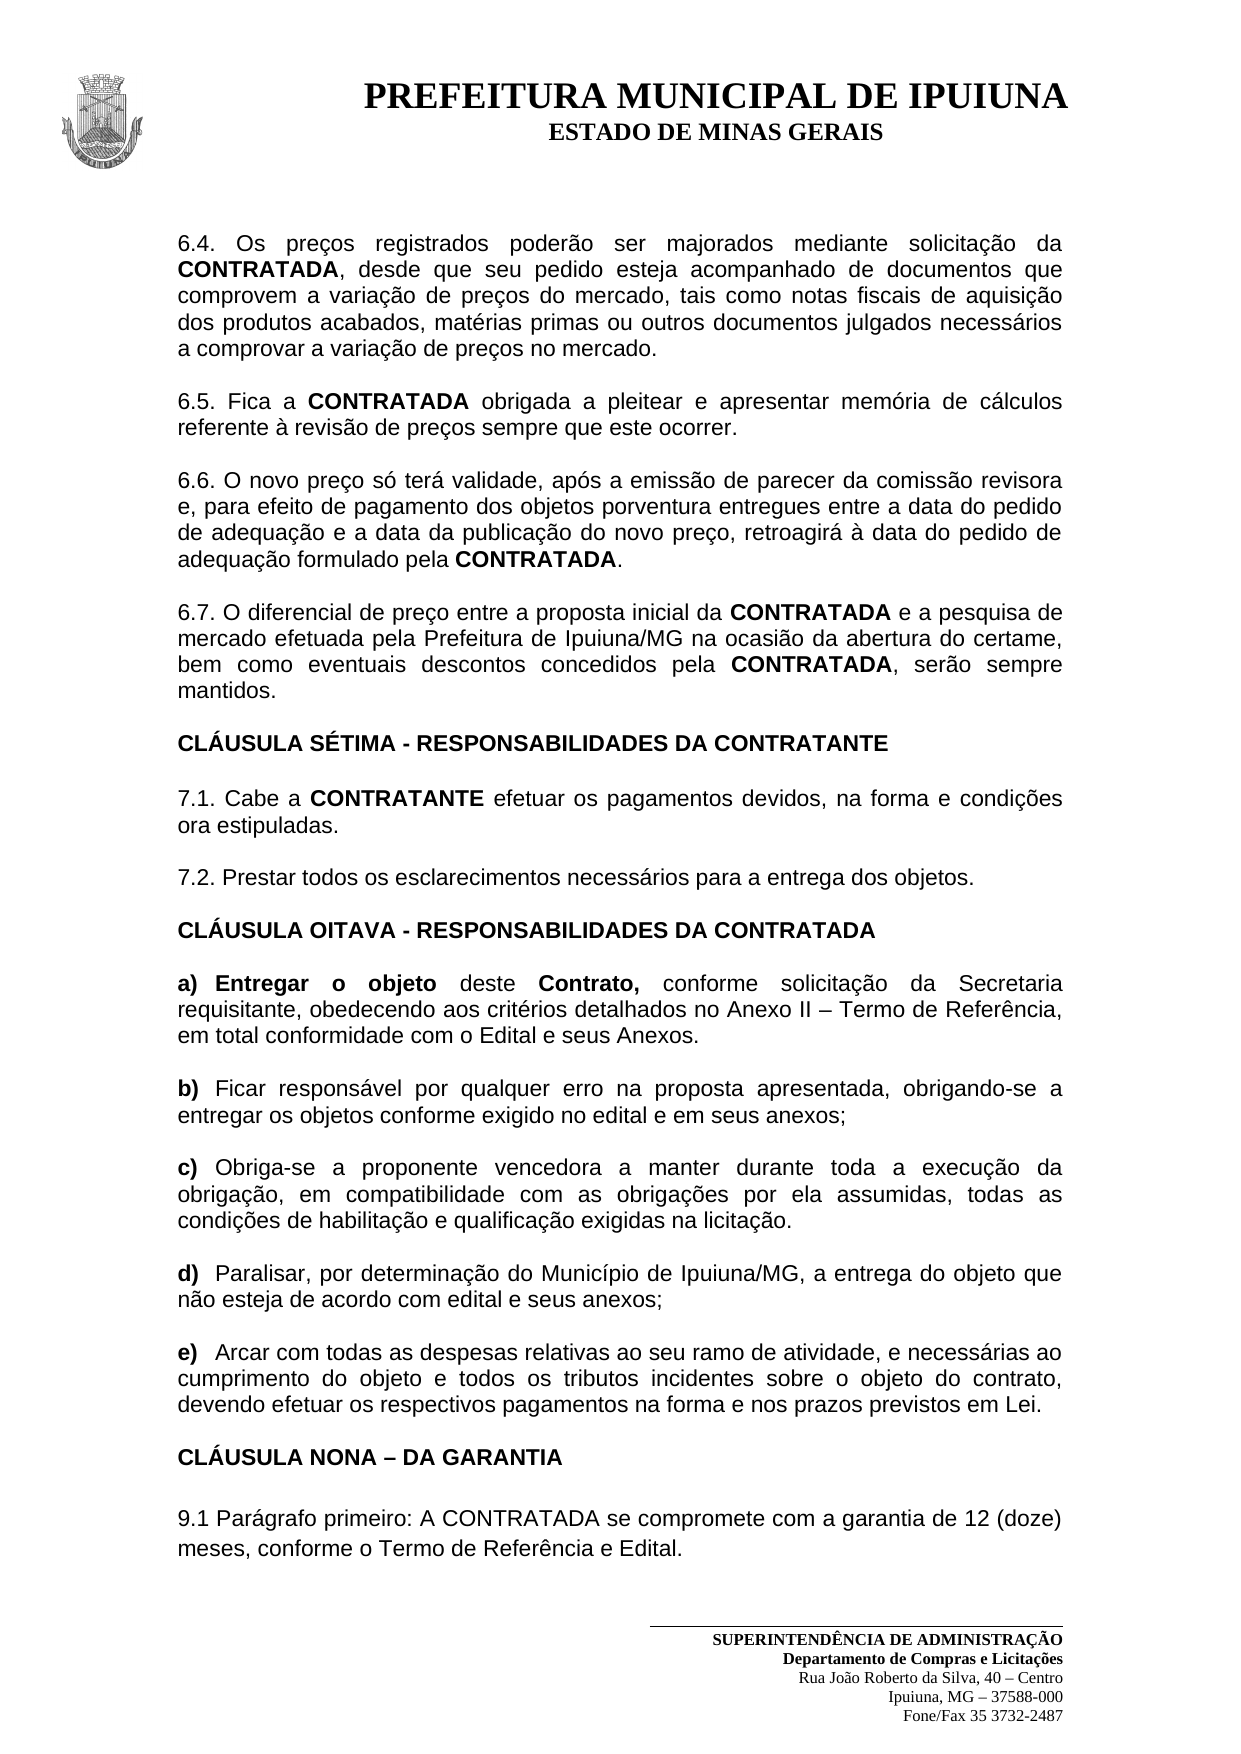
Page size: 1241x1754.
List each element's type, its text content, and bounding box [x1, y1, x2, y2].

text 9.1 Parágrafo primeiro: A CONTRATADA se compromete com a garantia de 12 (doze) meses, conforme o Termo de Referência e Edital. [177, 1504, 1063, 1561]
list Entregar o objeto deste Contrato, conforme solicitação da Secretaria requisitante, obedecendo aos critérios detalhados no Anexo II – Termo de Referência, em total conformidade com o Edital e seus Anexos. [177, 970, 1063, 1049]
text CLÁUSULA NONA – DA GARANTIA [177, 1444, 1063, 1471]
text CLÁUSULA SÉTIMA - RESPONSABILIDADES DA CONTRATANTE [177, 730, 1063, 757]
text 6.5. Fica a CONTRATADA obrigada a pleitear e apresentar memória de cálculos referente à revisão de preços sempre que este ocorrer. [177, 388, 1063, 440]
list Ficar responsável por qualquer erro na proposta apresentada, obrigando-se a entregar os objetos conforme exigido no edital e em seus anexos; [177, 1075, 1063, 1128]
text 6.7. O diferencial de preço entre a proposta inicial da CONTRATADA e a pesquisa de mercado efetuada pela Prefeitura de Ipuiuna/MG na ocasião da abertura do certame, bem como eventuais descontos concedidos pela CONTRATADA, serão sempre mantidos. [177, 598, 1063, 704]
text 7.2. Prestar todos os esclarecimentos necessários para a entrega dos objetos. [177, 864, 1063, 891]
list Obriga-se a proponente vencedora a manter durante toda a execução da obrigação, em compatibilidade com as obrigações por ela assumidas, todas as condições de habilitação e qualificação exigidas na licitação. [177, 1154, 1063, 1233]
text CLÁUSULA OITAVA - RESPONSABILIDADES DA CONTRATADA [177, 917, 1063, 943]
text 7.1. Cabe a CONTRATANTE efetuar os pagamentos devidos, na forma e condições ora estipuladas. [177, 785, 1063, 838]
list Paralisar, por determinação do Município de Ipuiuna/MG, a entrega do objeto que não esteja de acordo com edital e seus anexos; [177, 1260, 1063, 1312]
text 6.6. O novo preço só terá validade, após a emissão de parecer da comissão revisora e, para efeito de pagamento dos objetos porventura entregues entre a data do pedido de adequação e a data da publicação do novo preço, retroagirá à data do pedido de adequação formulado pela CONTRATADA. [177, 467, 1063, 572]
picture [62, 73, 143, 171]
text 6.4. Os preços registrados poderão ser majorados mediante solicitação da CONTRATADA, desde que seu pedido esteja acompanhado de documentos que comprovem a variação de preços do mercado, tais como notas fiscais de aquisição dos produtos acabados, matérias primas ou outros documentos julgados necessários a comprovar a variação de preços no mercado. [177, 229, 1063, 361]
list Arcar com todas as despesas relativas ao seu ramo de atividade, e necessárias ao cumprimento do objeto e todos os tributos incidentes sobre o objeto do contrato, devendo efetuar os respectivos pagamentos na forma e nos prazos previstos em Lei. [177, 1339, 1063, 1418]
